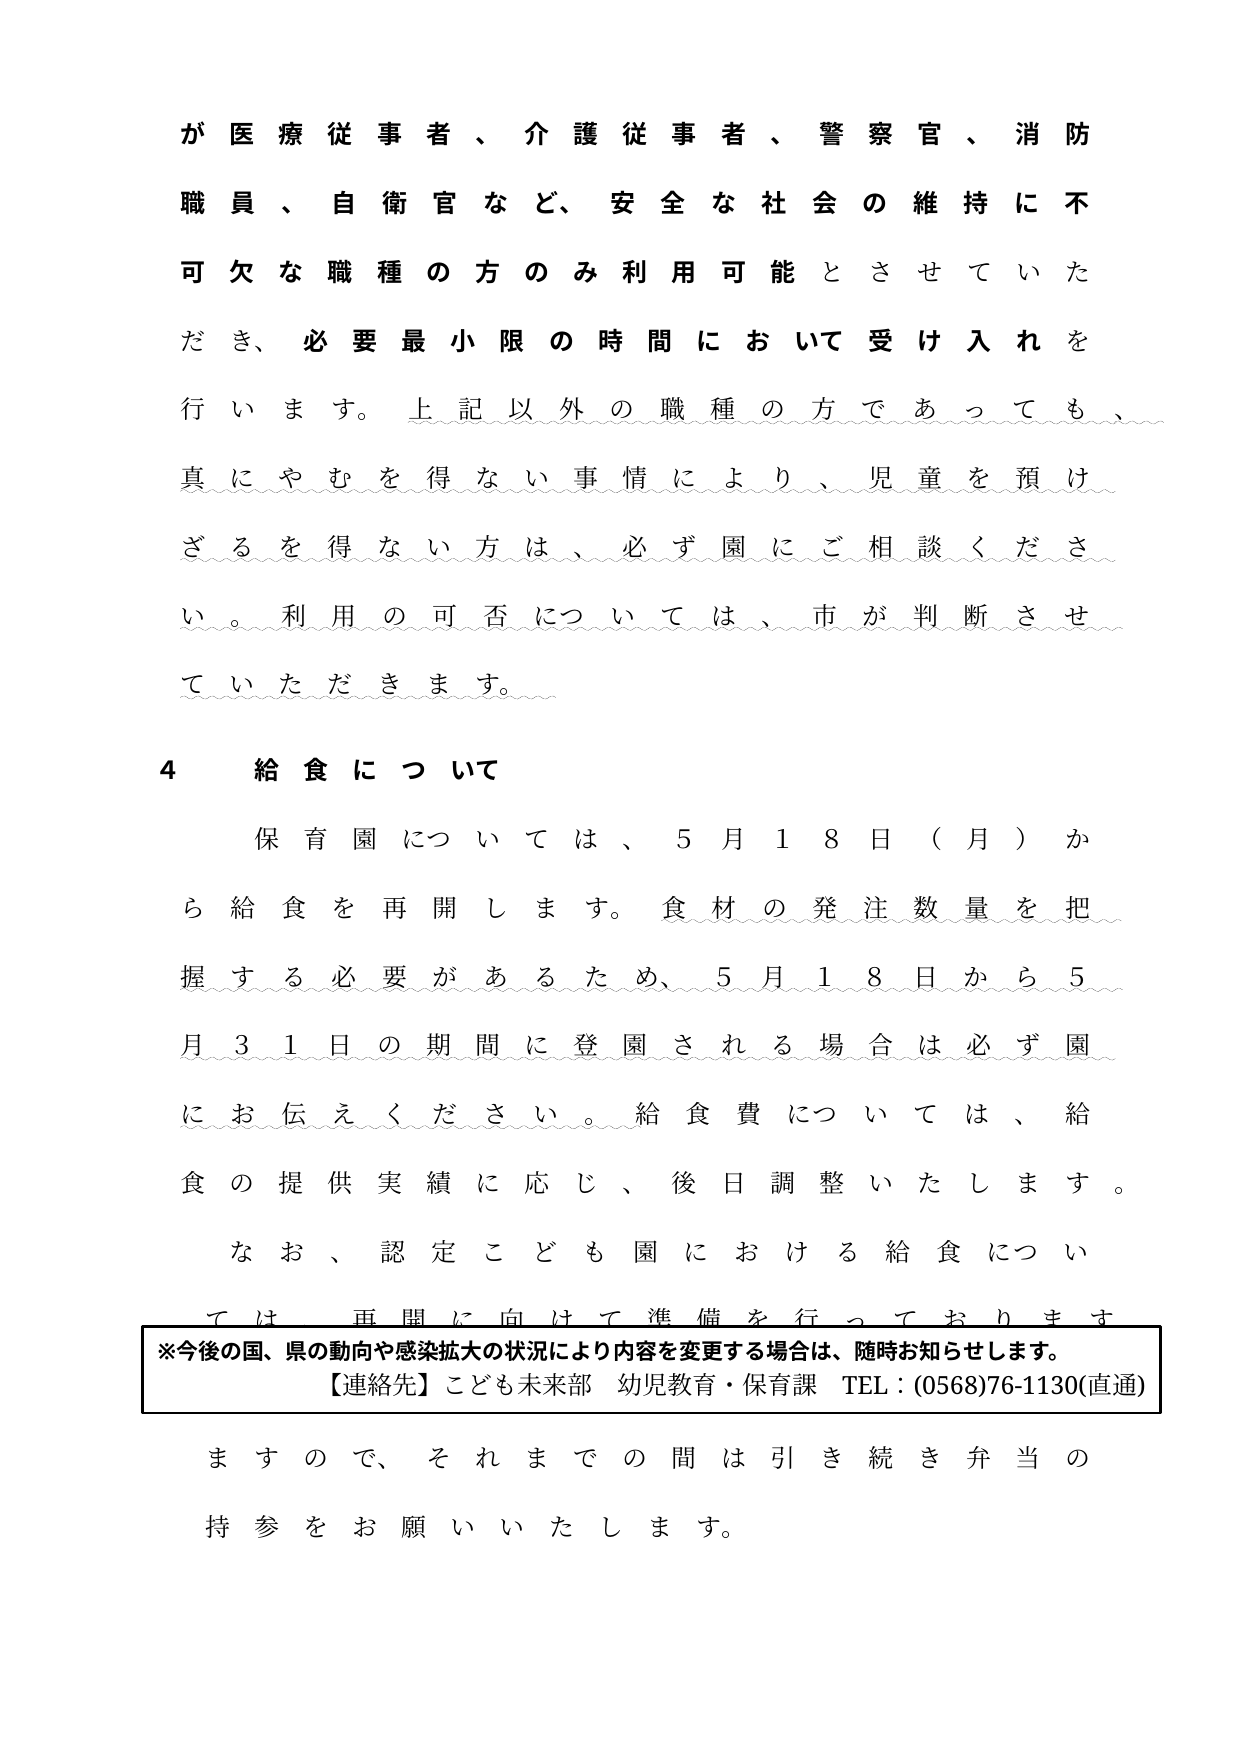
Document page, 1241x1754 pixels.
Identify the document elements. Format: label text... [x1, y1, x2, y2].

text 保育園については、５月１８日（月）から給食を再開します。食材の発注数量を把握する必要があるため、５月１８日から５月３１日の期間に登園される場合は必ず園にお伝えください。給食費については、給食の提供実績に応じ、後日調整いたします。 [156, 803, 1114, 1216]
text ４ 給食について [156, 734, 1114, 803]
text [156, 99, 1114, 717]
text なお、認定こども園における給食については、再開に向けて準備を行っております。準備が整い次第、施設より連絡をいたしますので、それまでの間は引き続き弁当の持参をお願いいたします。 [183, 1216, 1114, 1325]
text なお、認定こども園における給食については、再開に向けて準備を行っております。準備が整い次第、施設より連絡をいたしますので、それまでの間は引き続き弁当の持参をお願いいたします。 [183, 1414, 1114, 1559]
